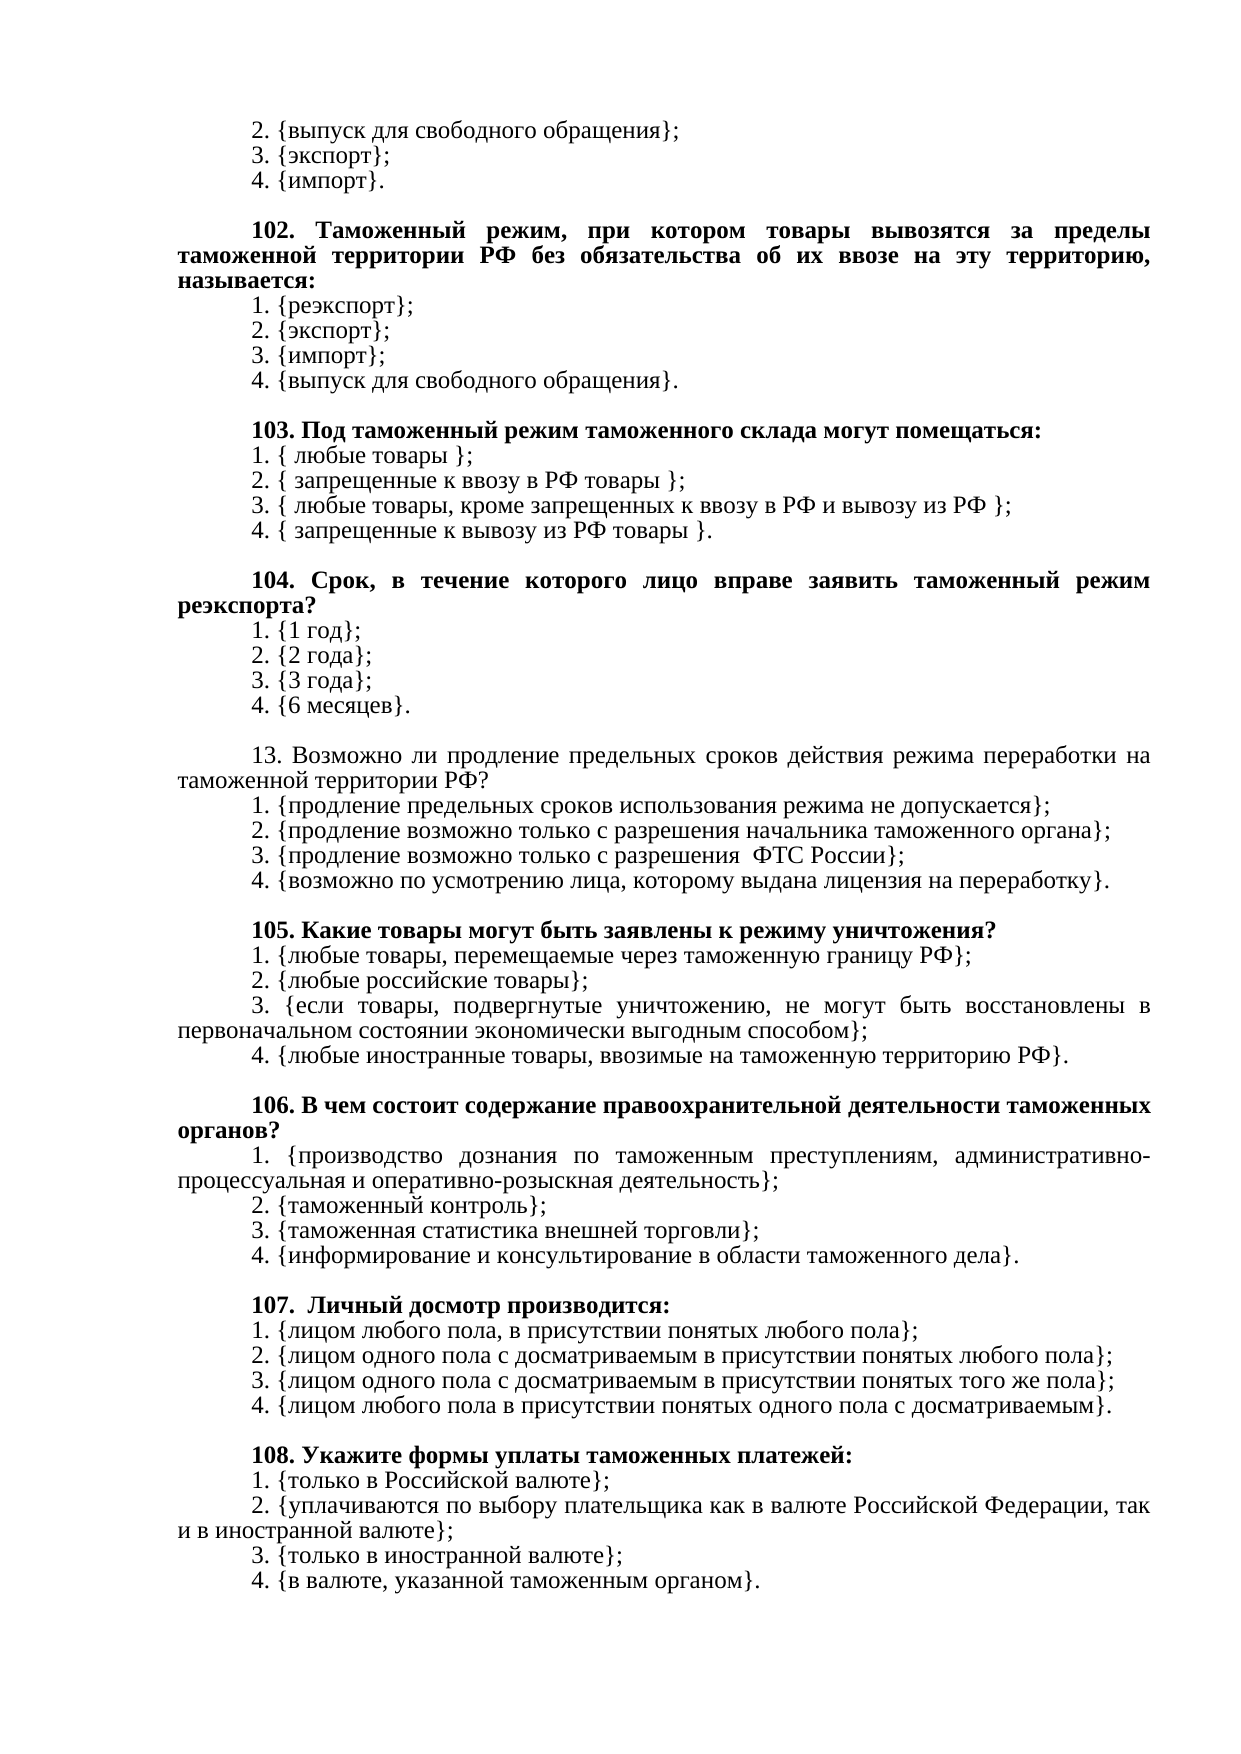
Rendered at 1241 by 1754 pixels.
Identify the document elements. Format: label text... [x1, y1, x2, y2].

text 1. {лицом любого пола, в присутствии понятых любого пола}; [177, 1318, 1152, 1343]
text 105. Какие товары могут быть заявлены к режиму уничтожения? [177, 918, 1152, 943]
text 4. { запрещенные к вывозу из РФ товары }. [177, 518, 1152, 543]
text 4. {в валюте, указанной таможенным органом}. [177, 1568, 1152, 1593]
text 107. Личный досмотр производится: [177, 1293, 1152, 1318]
text 4. {любые иностранные товары, ввозимые на таможенную территорию РФ}. [177, 1043, 1152, 1068]
text 4. {импорт}. [177, 168, 1152, 193]
text 3. {лицом одного пола с досматриваемым в присутствии понятых того же пола}; [177, 1368, 1152, 1393]
text 3. {импорт}; [177, 343, 1152, 368]
text 4. {лицом любого пола в присутствии понятых одного пола с досматриваемым}. [177, 1393, 1152, 1418]
text 2. {2 года}; [177, 643, 1152, 668]
text 4. {возможно по усмотрению лица, которому выдана лицензия на переработку}. [177, 868, 1152, 893]
text 2. {любые российские товары}; [177, 968, 1152, 993]
text 3. {только в иностранной валюте}; [177, 1543, 1152, 1568]
text 103. Под таможенный режим таможенного склада могут помещаться: [177, 418, 1152, 443]
text 102. Таможенный режим, при котором товары вывозятся за пределы таможенной территории РФ без обязательства об их ввозе на эту территорию, называется: [177, 218, 1152, 293]
text 3. {3 года}; [177, 668, 1152, 693]
text 3. { любые товары, кроме запрещенных к ввозу в РФ и вывозу из РФ }; [177, 493, 1152, 518]
text 2. {выпуск для свободного обращения}; [177, 118, 1152, 143]
text 1. {реэкспорт}; [177, 293, 1152, 318]
text 1. { любые товары }; [177, 443, 1152, 468]
text 1. {продление предельных сроков использования режима не допускается}; [177, 793, 1152, 818]
text 2. { запрещенные к ввозу в РФ товары }; [177, 468, 1152, 493]
text 2. {уплачиваются по выбору плательщика как в валюте Российской Федерации, так и в иностранной валюте}; [177, 1493, 1152, 1543]
text 4. {информирование и консультирование в области таможенного дела}. [177, 1243, 1152, 1268]
text 2. {продление возможно только с разрешения начальника таможенного органа}; [177, 818, 1152, 843]
text 106. В чем состоит содержание правоохранительной деятельности таможенных органов? [177, 1093, 1152, 1143]
text 1. {только в Российской валюте}; [177, 1468, 1152, 1493]
text 2. {экспорт}; [177, 318, 1152, 343]
text 1. {любые товары, перемещаемые через таможенную границу РФ}; [177, 943, 1152, 968]
text 1. {производство дознания по таможенным преступлениям, административно-процессуальная и оперативно-розыскная деятельность}; [177, 1143, 1152, 1193]
text 2. {лицом одного пола с досматриваемым в присутствии понятых любого пола}; [177, 1343, 1152, 1368]
text 3. {таможенная статистика внешней торговли}; [177, 1218, 1152, 1243]
text 13. Возможно ли продление предельных сроков действия режима переработки на таможенной территории РФ? [177, 743, 1152, 793]
text 4. {6 месяцев}. [177, 693, 1152, 718]
text 4. {выпуск для свободного обращения}. [177, 368, 1152, 393]
text 108. Укажите формы уплаты таможенных платежей: [177, 1443, 1152, 1468]
text 2. {таможенный контроль}; [177, 1193, 1152, 1218]
text 3. {экспорт}; [177, 143, 1152, 168]
text 3. {если товары, подвергнутые уничтожению, не могут быть восстановлены в первоначальном состоянии экономически выгодным способом}; [177, 993, 1152, 1043]
text 104. Срок, в течение которого лицо вправе заявить таможенный режим реэкспорта? [177, 568, 1152, 618]
text 3. {продление возможно только с разрешения ФТС России}; [177, 843, 1152, 868]
text 1. {1 год}; [177, 618, 1152, 643]
